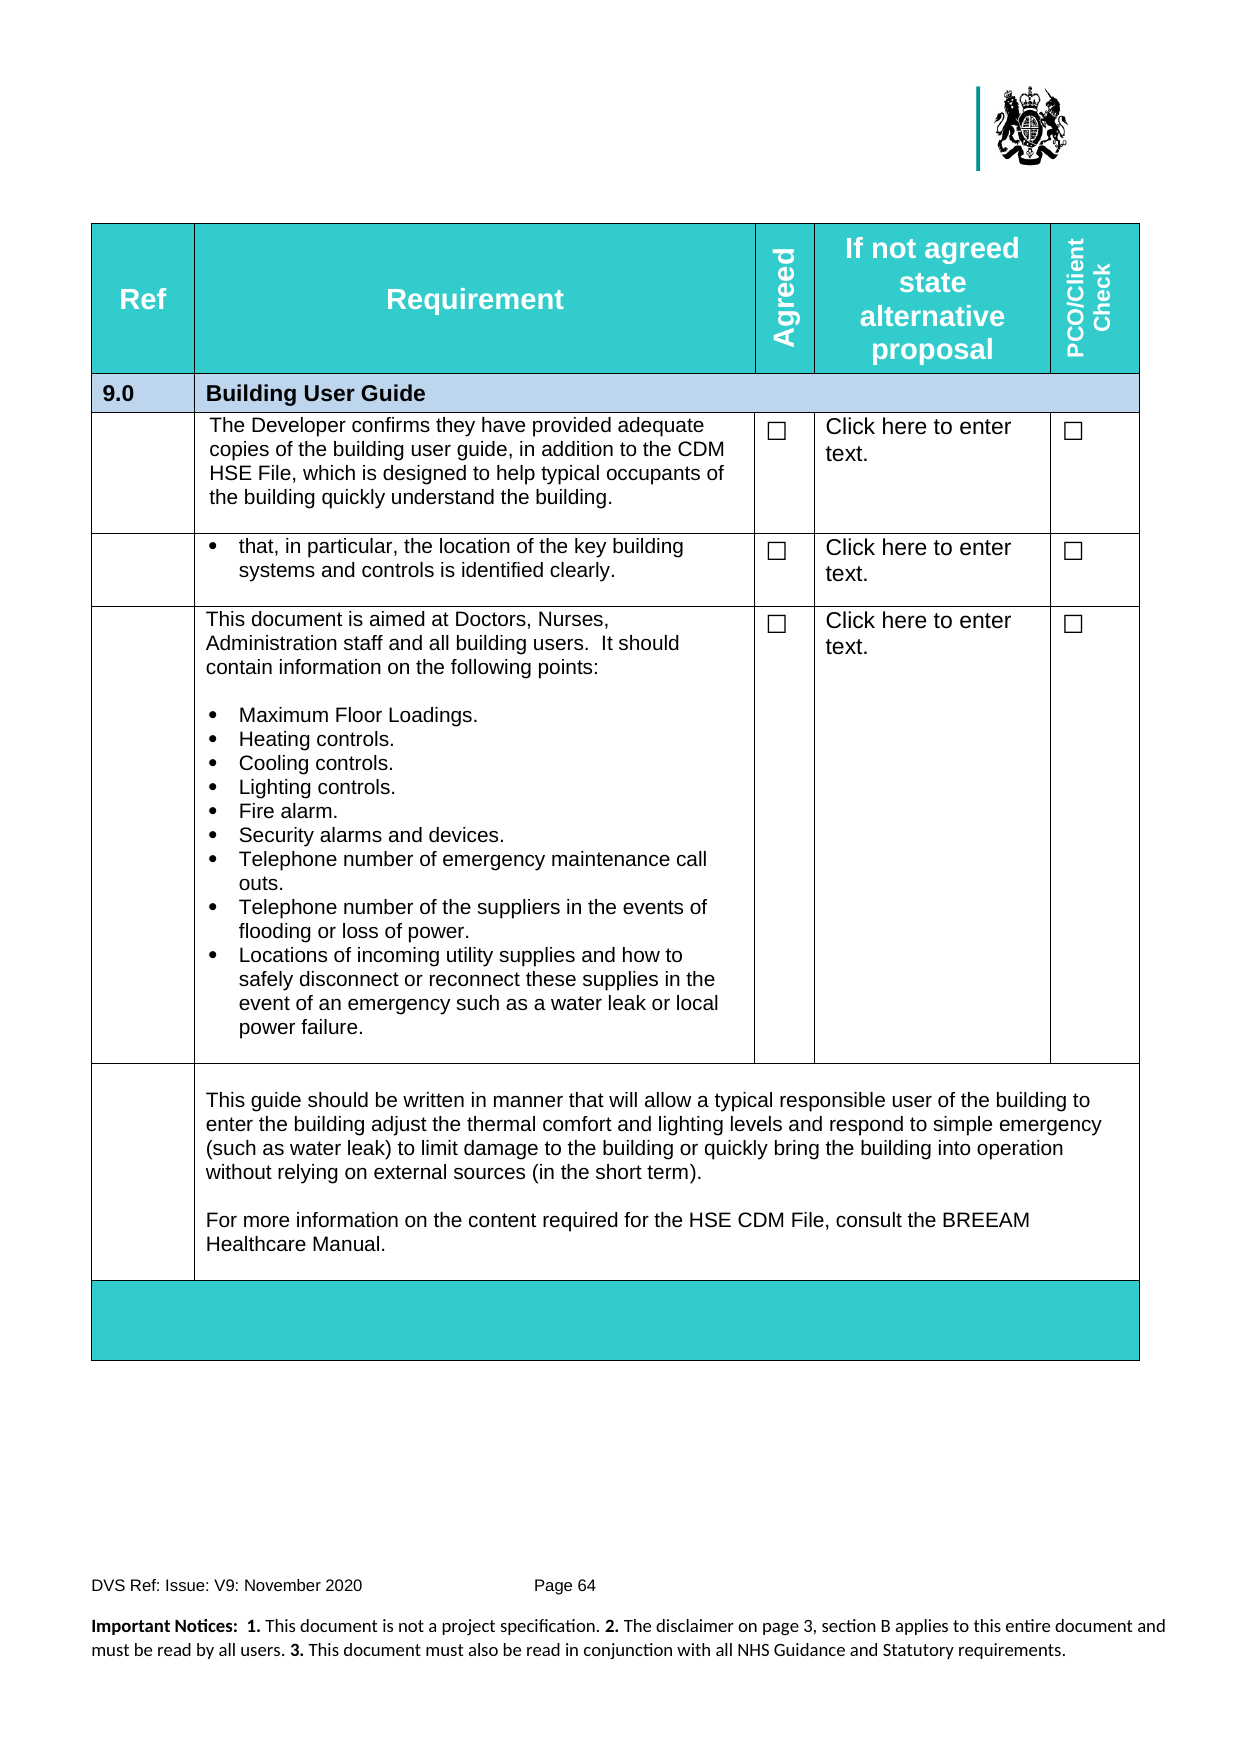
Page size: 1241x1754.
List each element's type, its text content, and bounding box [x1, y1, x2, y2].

table_cell 9.0 [92, 374, 194, 412]
table_cell [92, 413, 194, 533]
table_header Requirement [195, 224, 755, 373]
table_cell The Developer confirms they have provided adequate copies of the building user guide, in addition to the CDM HSE File, which is designed to help typical occupants of the building quickly understand the building. [195, 413, 754, 533]
table_header Agreed [756, 224, 814, 373]
table_cell Building User Guide [195, 374, 1139, 412]
table_cell [92, 1281, 1139, 1360]
table_cell This document is aimed at Doctors, Nurses, Administration staff and all building users. It should contain information on the following points: Maximum Floor Loadings. Heating controls. Cooling controls. Lighting controls. Fire alarm. Security alarms and devices. Telephone number of emergency maintenance call outs. Telephone number of the suppliers in the events of flooding or loss of power. Locations of incoming utility supplies and how to safely disconnect or reconnect these supplies in the event of an emergency such as a water leak or local power failure. [195, 607, 754, 1063]
table_cell [92, 1064, 194, 1280]
table_cell This guide should be written in manner that will allow a typical responsible user of the building to enter the building adjust the thermal comfort and lighting levels and respond to simple emergency (such as water leak) to limit damage to the building or quickly bring the building into operation without relying on external sources (in the short term). For more information on the content required for the HSE CDM File, consult the BREEAM Healthcare Manual. [195, 1064, 1139, 1280]
table_header If not agreed state alternative proposal [815, 224, 1050, 373]
table_cell [92, 534, 194, 606]
table_header PCO/Client Check [1051, 224, 1139, 373]
table_cell that, in particular, the location of the key building systems and controls is identified clearly. [195, 534, 754, 606]
table_cell [92, 607, 194, 1063]
table_header Ref [92, 224, 194, 373]
